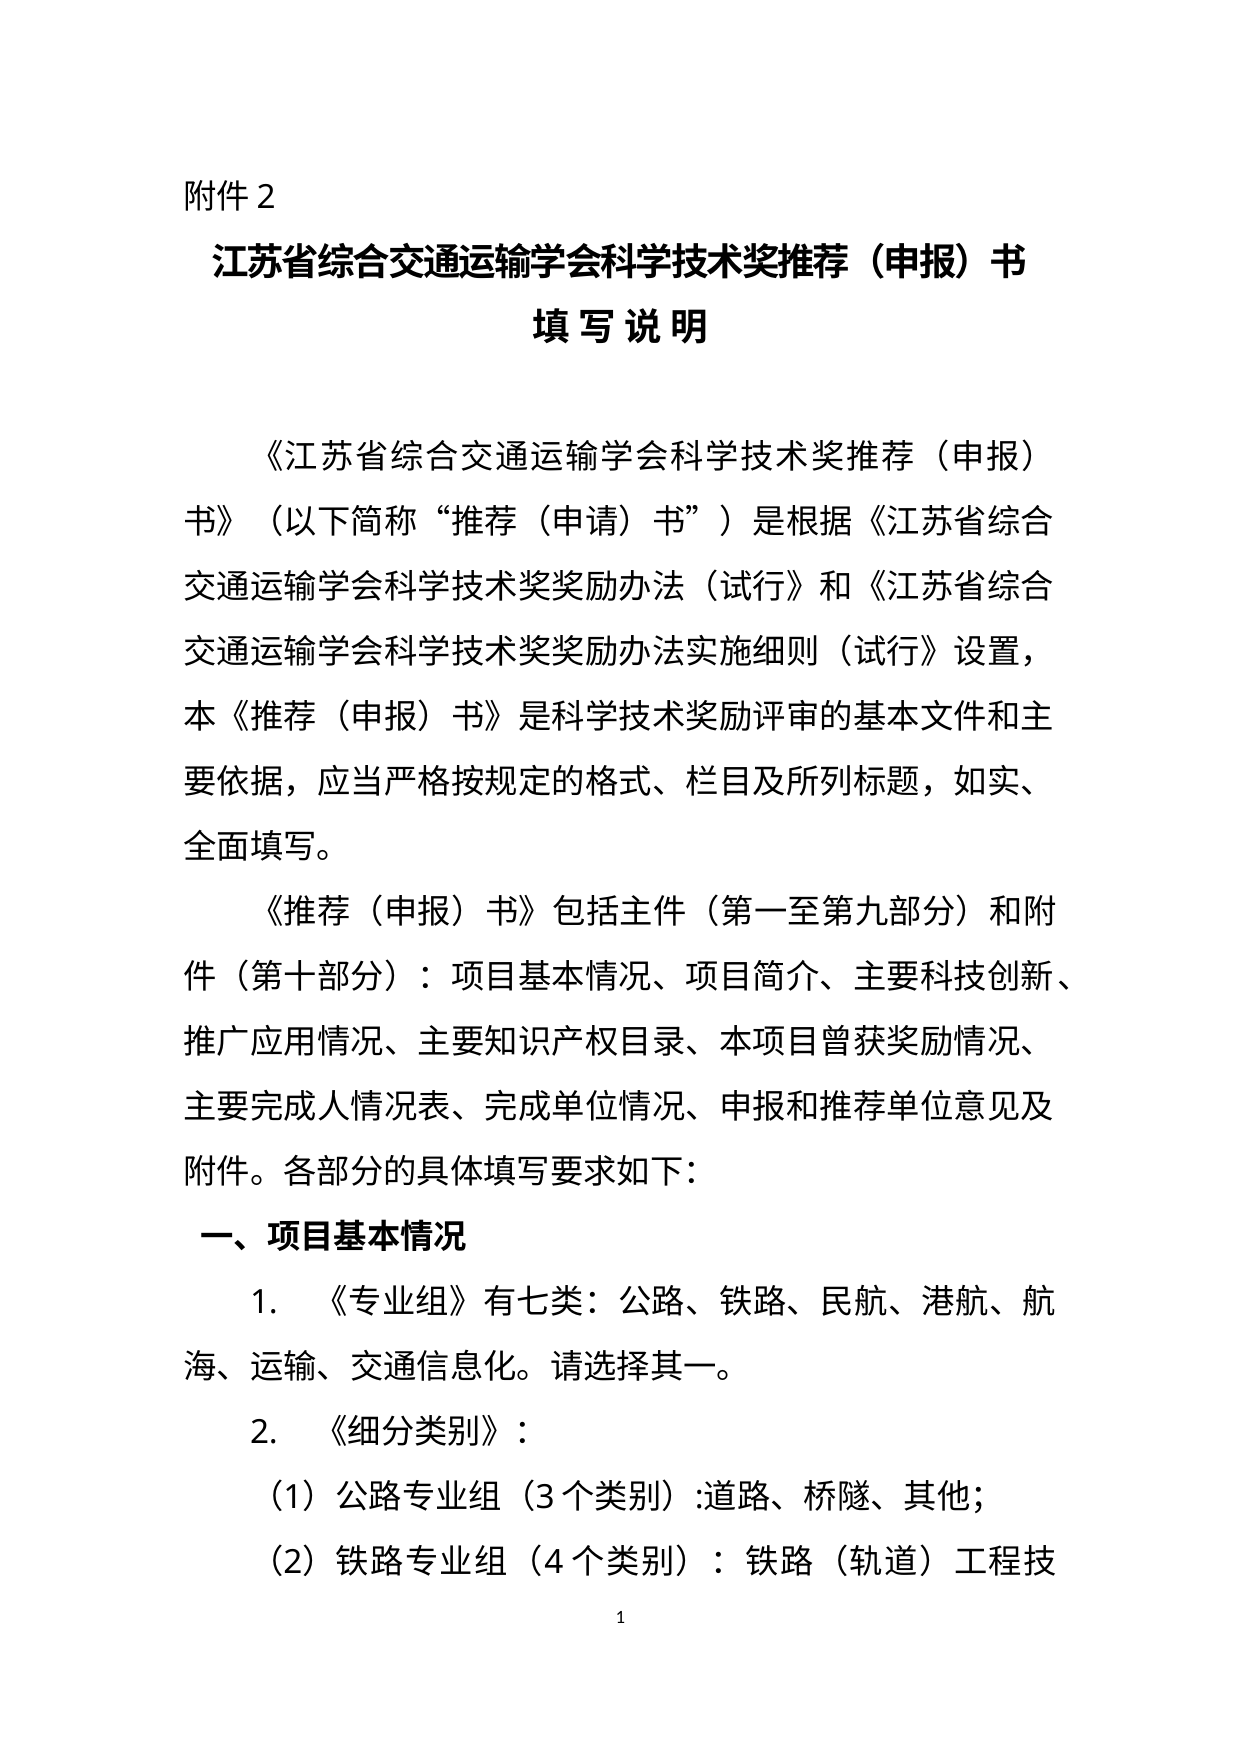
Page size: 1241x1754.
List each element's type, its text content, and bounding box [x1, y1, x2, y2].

text 填 写 说 明 [183, 292, 1057, 357]
list 公路专业组（3个类别）:道路、桥隧、其他； [183, 1462, 1057, 1527]
text 《江苏省综合交通运输学会科学技术奖推荐（申报）书》（以下简称“推荐（申请）书”）是根据《江苏省综合交通运输学会科学技术奖奖励办法（试行》和《江苏省综合交通运输学会科学技术奖奖励办法实施细则（试行》设置，本《推荐（申报）书》是科学技术奖励评审的基本文件和主要依据，应当严格按规定的格式、栏目及所列标题，如实、全面填写。 [183, 422, 1057, 877]
list 《细分类别》： [183, 1397, 1057, 1462]
list 《专业组》有七类：公路、铁路、民航、港航、航海、运输、交通信息化。请选择其一。 [183, 1267, 1057, 1397]
text 附件2 [183, 162, 1057, 227]
text 一、项目基本情况 [183, 1202, 1057, 1267]
text 江苏省综合交通运输学会科学技术奖推荐（申报）书 [183, 227, 1057, 292]
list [183, 1527, 1057, 1592]
text 《推荐（申报）书》包括主件（第一至第九部分）和附件（第十部分）：项目基本情况、项目简介、主要科技创新、推广应用情况、主要知识产权目录、本项目曾获奖励情况、主要完成人情况表、完成单位情况、申报和推荐单位意见及附件。各部分的具体填写要求如下： [183, 877, 1057, 1202]
